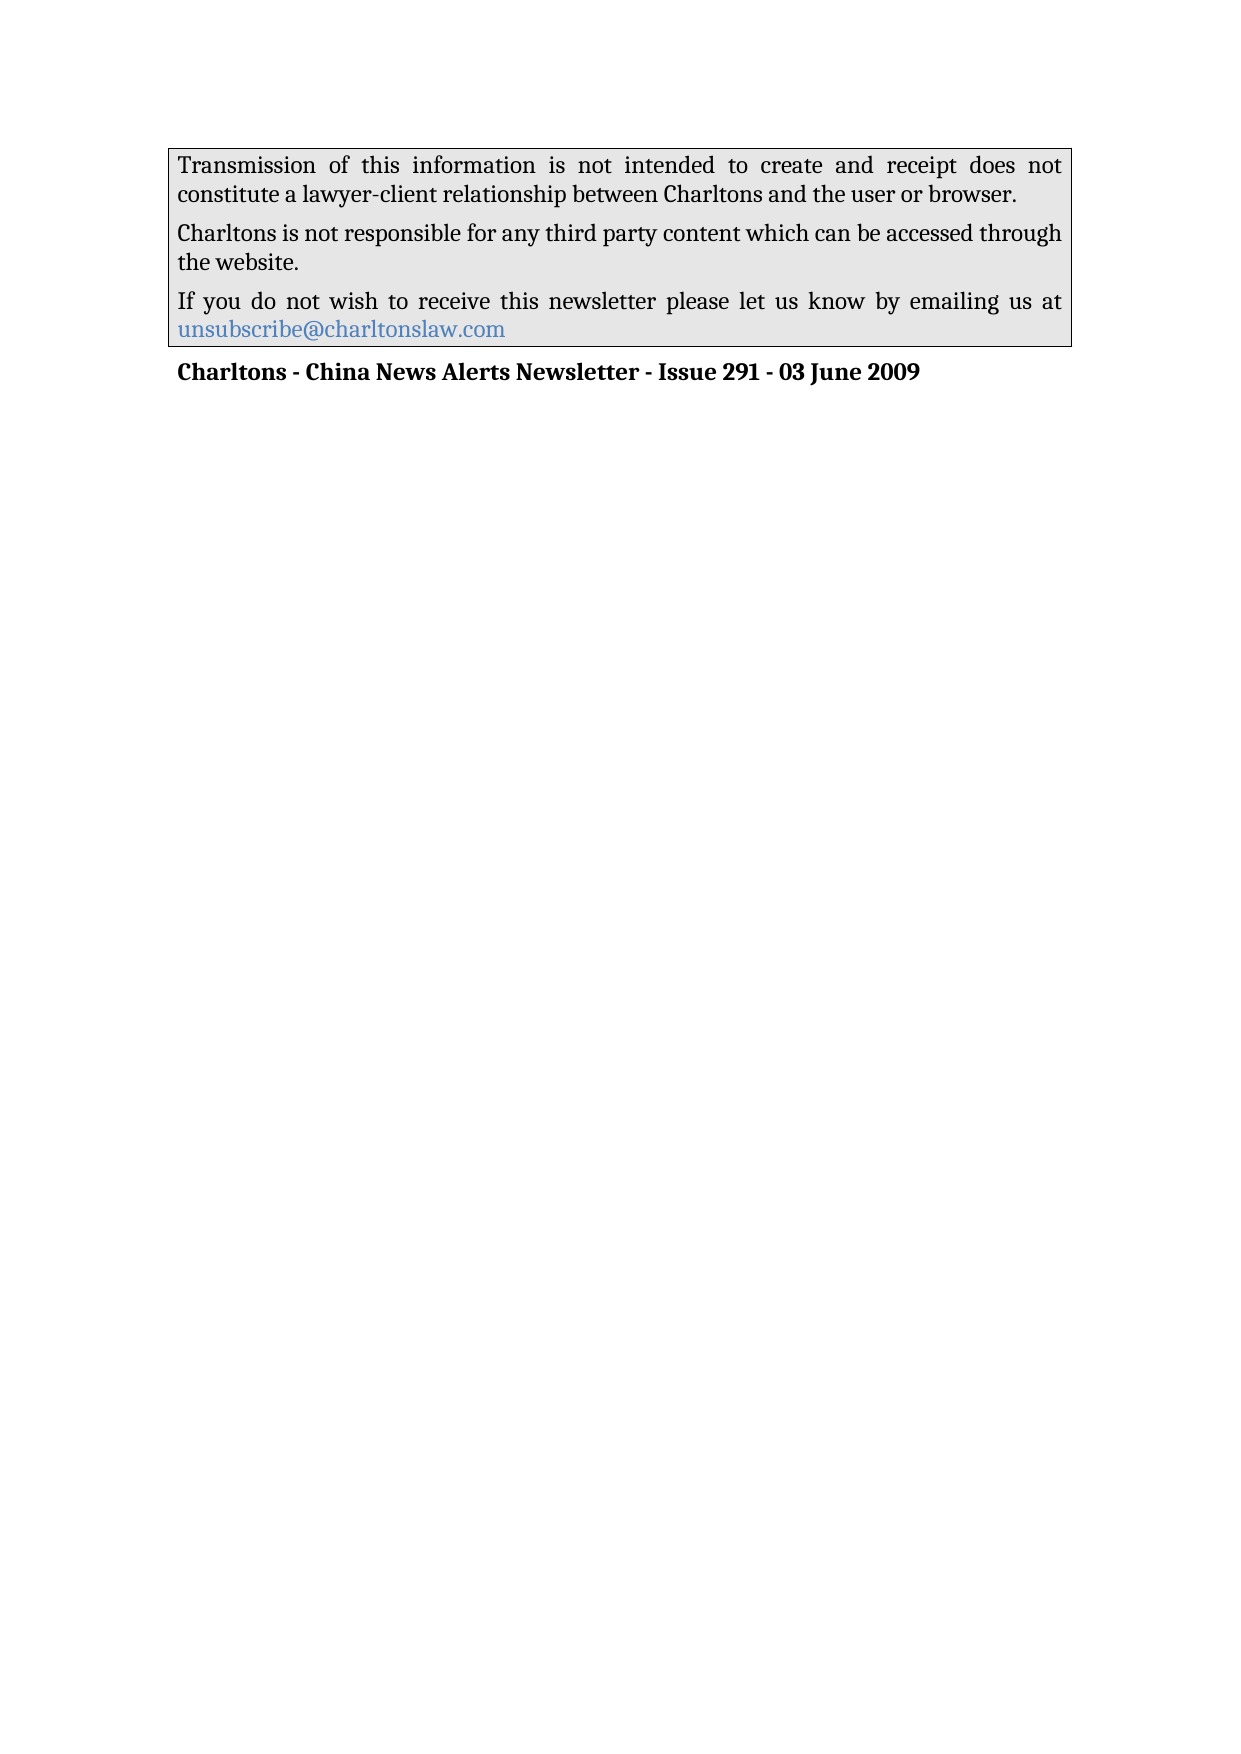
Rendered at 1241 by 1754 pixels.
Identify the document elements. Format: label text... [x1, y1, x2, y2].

text Transmission of this information is not intended to create and receipt does not constitute a lawyer-client relationship between Charltons and the user or browser. [169, 149, 1071, 208]
text Charltons - China News Alerts Newsletter - Issue 291 - 03 June 2009 [177, 358, 1063, 386]
text Charltons is not responsible for any third party content which can be accessed through the website. [169, 216, 1071, 276]
text If you do not wish to receive this newsletter please let us know by emailing us at unsubscribe@charltonslaw.com [169, 283, 1071, 346]
